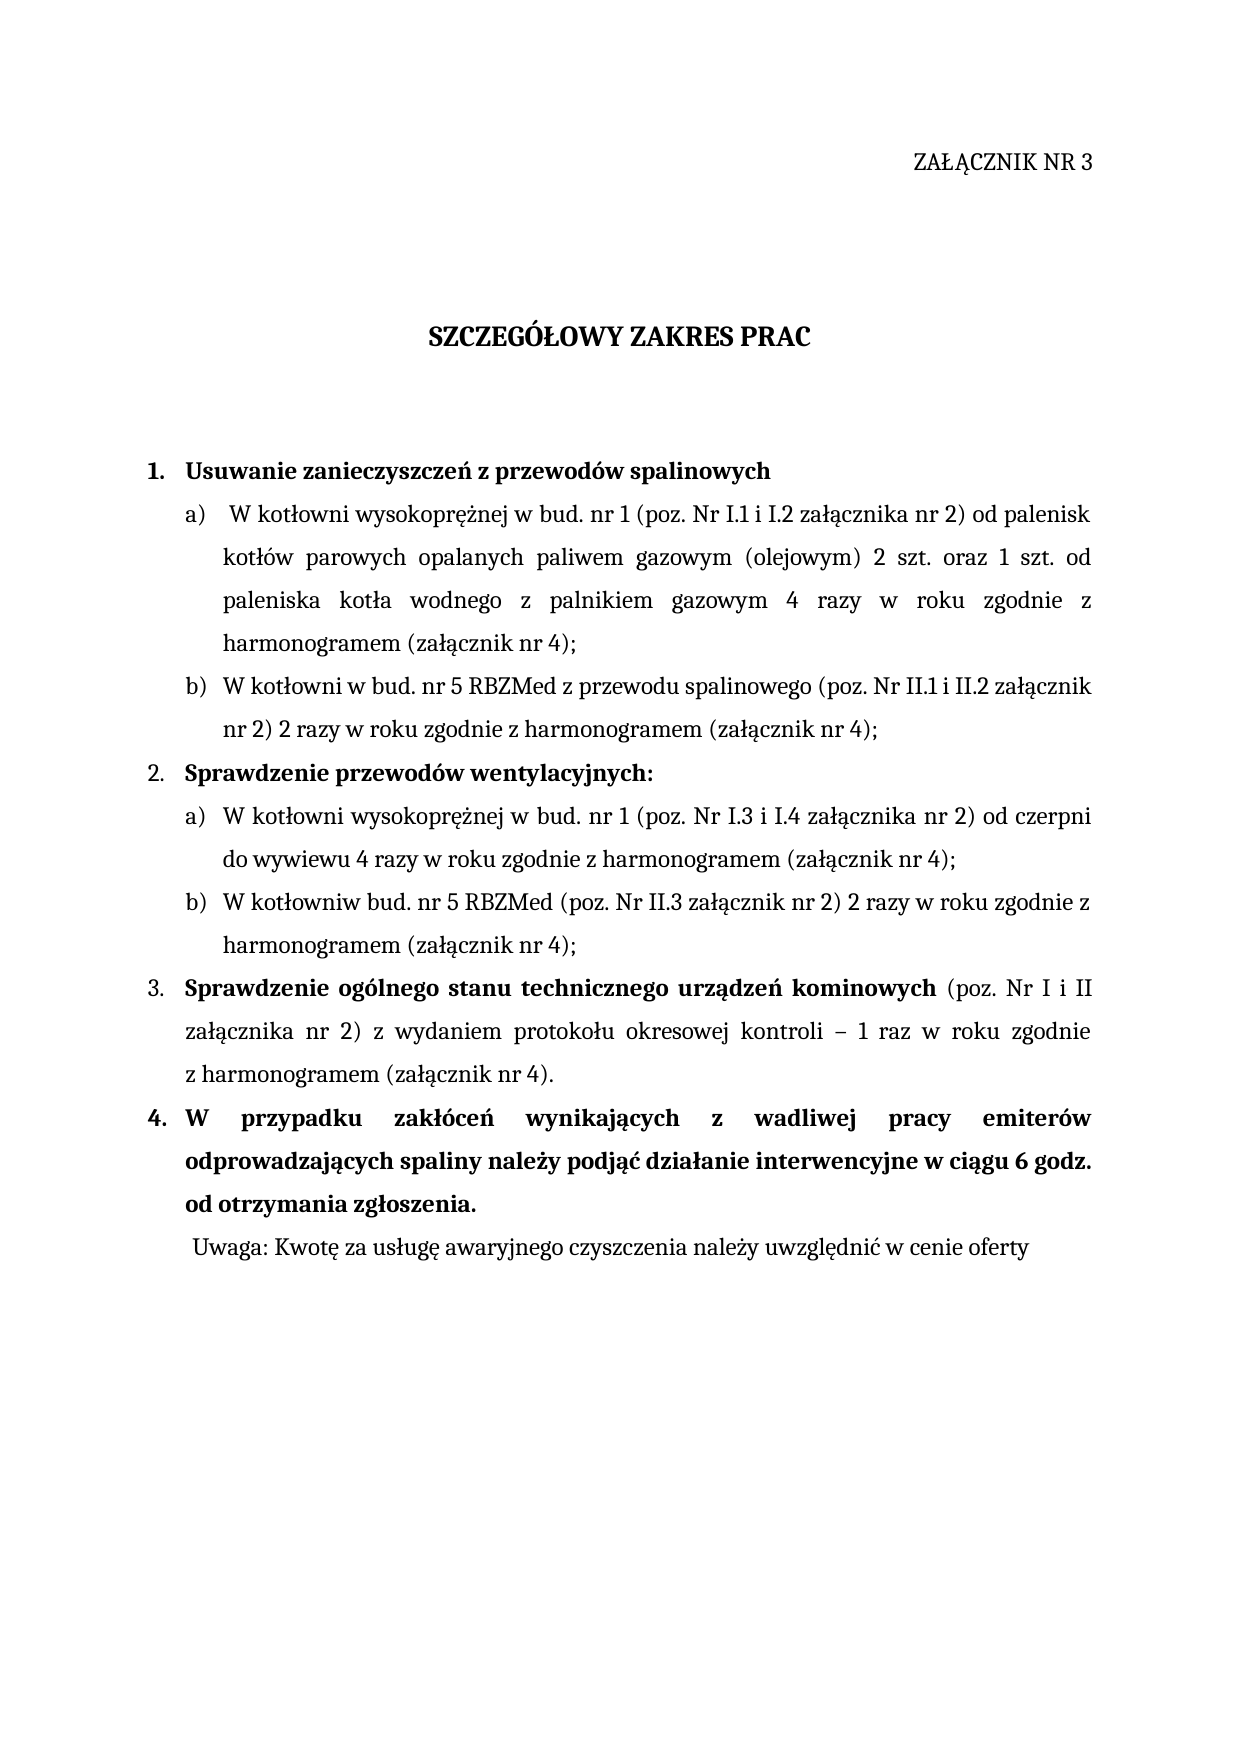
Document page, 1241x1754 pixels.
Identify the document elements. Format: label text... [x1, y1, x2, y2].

list W kotłowni wysokoprężnej w bud. nr 1 (poz. Nr I.3 i I.4 załącznika nr 2) od czerpni do wywiewu 4 razy w roku zgodnie z harmonogramem (załącznik nr 4); [185, 802, 1093, 873]
list W kotłowniw bud. nr 5 RBZMed (poz. Nr II.3 załącznik nr 2) 2 razy w roku zgodnie z harmonogramem (załącznik nr 4); [185, 888, 1093, 960]
list W kotłowni w bud. nr 5 RBZMed z przewodu spalinowego (poz. Nr II.1 i II.2 załącznik nr 2) 2 razy w roku zgodnie z harmonogramem (załącznik nr 4); [185, 672, 1093, 744]
list Sprawdzenie przewodów wentylacyjnych: [148, 758, 1093, 787]
list W przypadku zakłóceń wynikających z wadliwej pracy emiterów odprowadzających spaliny należy podjąć działanie interwencyjne w ciągu 6 godz. od otrzymania zgłoszenia. [148, 1103, 1093, 1218]
text Uwaga: Kwotę za usługę awaryjnego czyszczenia należy uwzględnić w cenie oferty [192, 1233, 1093, 1262]
list Sprawdzenie ogólnego stanu technicznego urządzeń kominowych (poz. Nr I i II załącznika nr 2) z wydaniem protokołu okresowej kontroli – 1 raz w roku zgodnie z harmonogramem (załącznik nr 4). [148, 974, 1093, 1089]
list Usuwanie zanieczyszczeń z przewodów spalinowych [148, 457, 1093, 485]
text SZCZEGÓŁOWY ZAKRES PRAC [148, 320, 1093, 354]
list W kotłowni wysokoprężnej w bud. nr 1 (poz. Nr I.1 i I.2 załącznika nr 2) od palenisk kotłów parowych opalanych paliwem gazowym (olejowym) 2 szt. oraz 1 szt. od paleniska kotła wodnego z palnikiem gazowym 4 razy w roku zgodnie z harmonogramem (załącznik nr 4); [185, 500, 1093, 658]
text ZAŁĄCZNIK NR 3 [148, 148, 1093, 176]
